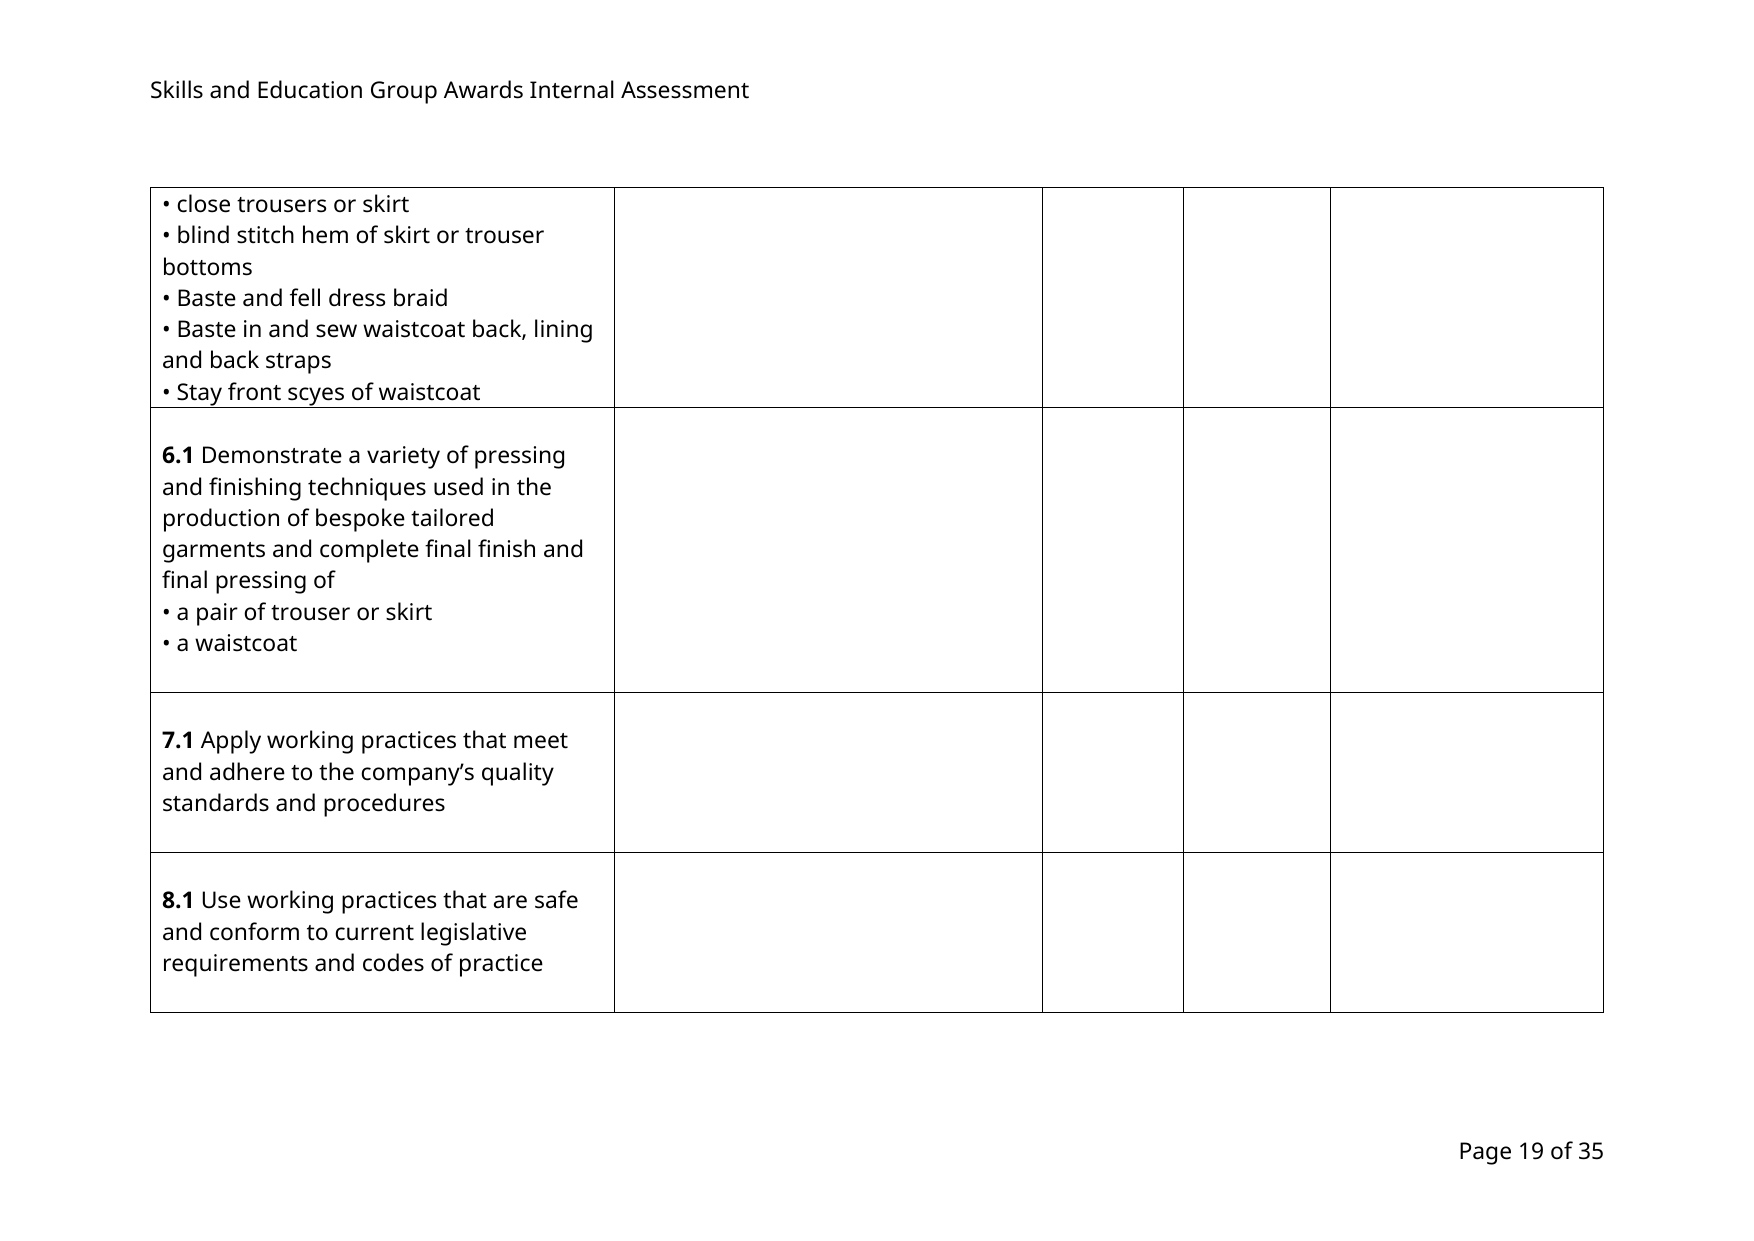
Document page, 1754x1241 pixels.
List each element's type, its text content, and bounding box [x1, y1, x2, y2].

table_cell [615, 188, 1042, 407]
table_cell 7.1 Apply working practices that meet and adhere to the company’s quality standards and procedures [151, 693, 614, 852]
table_cell [1043, 408, 1183, 692]
table_cell [1184, 188, 1330, 407]
table_cell [1043, 693, 1183, 852]
table_cell [1184, 853, 1330, 1012]
table_cell [1331, 408, 1603, 692]
table_cell 8.1 Use working practices that are safe and conform to current legislative requirements and codes of practice [151, 853, 614, 1012]
table_cell [615, 408, 1042, 692]
table_cell [1184, 693, 1330, 852]
table_cell [615, 853, 1042, 1012]
table_cell [615, 693, 1042, 852]
table_cell [1043, 853, 1183, 1012]
table_cell [1331, 693, 1603, 852]
table_cell [1331, 853, 1603, 1012]
table_cell [1184, 408, 1330, 692]
table_cell [1043, 188, 1183, 407]
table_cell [151, 188, 614, 407]
table_cell [1331, 188, 1603, 407]
table_cell 6.1 Demonstrate a variety of pressing and finishing techniques used in the production of bespoke tailored garments and complete final finish and final pressing of • a pair of trouser or skirt • a waistcoat [151, 408, 614, 692]
